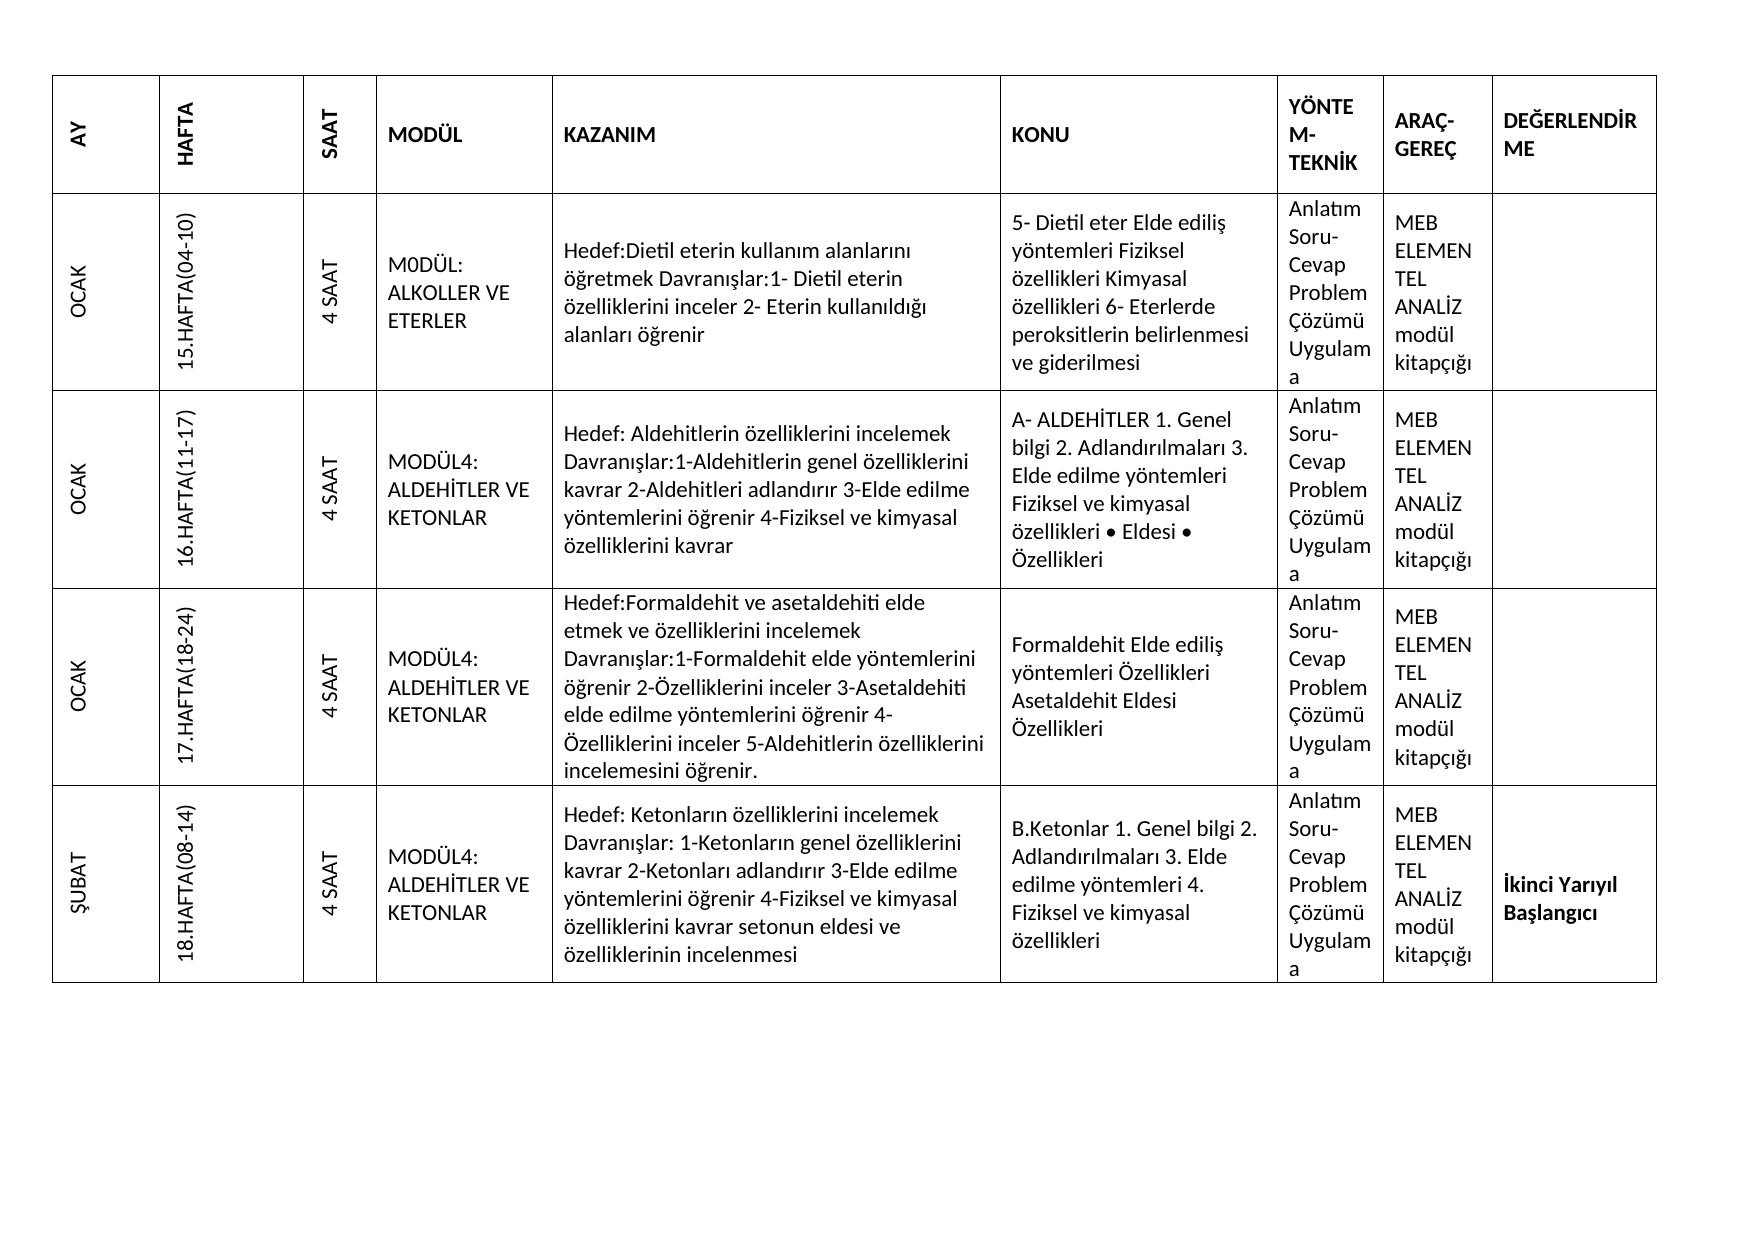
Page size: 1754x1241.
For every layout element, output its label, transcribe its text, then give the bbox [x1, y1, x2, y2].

table_cell 18.HAFTA(08-14) [160, 786, 303, 982]
table_header HAFTA [160, 76, 303, 193]
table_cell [1278, 786, 1383, 982]
table_cell [1493, 589, 1656, 785]
table_cell 4 SAAT [304, 194, 376, 390]
table_cell 4 SAAT [304, 786, 376, 982]
table_cell Formaldehit Elde ediliş yöntemleri Özellikleri Asetaldehit Eldesi Özellikleri [1001, 589, 1277, 785]
table_cell Anlatım Soru-Cevap Problem Çözümü Uygulama [1278, 589, 1383, 785]
table_cell [1493, 391, 1656, 587]
table_cell MODÜL4: ALDEHİTLER VE KETONLAR [377, 391, 552, 587]
table_cell 16.HAFTA(11-17) [160, 391, 303, 587]
table_header YÖNTEM-TEKNİK [1278, 76, 1383, 193]
table_cell OCAK [53, 589, 159, 785]
table_cell 4 SAAT [304, 589, 376, 785]
table_cell Hedef: Ketonların özelliklerini incelemek Davranışlar: 1-Ketonların genel özelliklerini kavrar 2-Ketonları adlandırır 3-Elde edilme yöntemlerini öğrenir 4-Fiziksel ve kimyasal özelliklerini kavrar setonun eldesi ve özelliklerinin incelenmesi [553, 786, 1000, 982]
table_header KAZANIM [553, 76, 1000, 193]
table_cell B.Ketonlar 1. Genel bilgi 2. Adlandırılmaları 3. Elde edilme yöntemleri 4. Fiziksel ve kimyasal özellikleri [1001, 786, 1277, 982]
table_header MODÜL [377, 76, 552, 193]
table_cell 17.HAFTA(18-24) [160, 589, 303, 785]
table_cell 15.HAFTA(04-10) [160, 194, 303, 390]
table_cell Hedef: Aldehitlerin özelliklerini incelemek Davranışlar:1-Aldehitlerin genel özelliklerini kavrar 2-Aldehitleri adlandırır 3-Elde edilme yöntemlerini öğrenir 4-Fiziksel ve kimyasal özelliklerini kavrar [553, 391, 1000, 587]
table_cell Hedef:Formaldehit ve asetaldehiti elde etmek ve özelliklerini incelemek Davranışlar:1-Formaldehit elde yöntemlerini öğrenir 2-Özelliklerini inceler 3-Asetaldehiti elde edilme yöntemlerini öğrenir 4-Özelliklerini inceler 5-Aldehitlerin özelliklerini incelemesini öğrenir. [553, 589, 1000, 785]
table_cell İkinci Yarıyıl Başlangıcı [1493, 786, 1656, 982]
table_cell Anlatım Soru-Cevap Problem Çözümü Uygulama [1278, 391, 1383, 587]
table_cell 4 SAAT [304, 391, 376, 587]
table_cell MEB ELEMENTEL ANALİZ modül kitapçığı [1384, 194, 1492, 390]
table_cell MODÜL4: ALDEHİTLER VE KETONLAR [377, 589, 552, 785]
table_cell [1278, 194, 1383, 390]
table_cell MEB ELEMENTEL ANALİZ modül kitapçığı [1384, 786, 1492, 982]
table_header ARAÇ-GEREÇ [1384, 76, 1492, 193]
table_header SAAT [304, 76, 376, 193]
table_cell 5- Dietil eter Elde ediliş yöntemleri Fiziksel özellikleri Kimyasal özellikleri 6- Eterlerde peroksitlerin belirlenmesi ve giderilmesi [1001, 194, 1277, 390]
table_cell MEB ELEMENTEL ANALİZ modül kitapçığı [1384, 589, 1492, 785]
table_cell [1493, 194, 1656, 390]
table_cell OCAK [53, 194, 159, 390]
table_cell MODÜL4: ALDEHİTLER VE KETONLAR [377, 786, 552, 982]
table_header KONU [1001, 76, 1277, 193]
table_header DEĞERLENDİRME [1493, 76, 1656, 193]
table_cell MEB ELEMENTEL ANALİZ modül kitapçığı [1384, 391, 1492, 587]
table_cell ŞUBAT [53, 786, 159, 982]
table_cell M0DÜL: ALKOLLER VE ETERLER [377, 194, 552, 390]
table_cell A- ALDEHİTLER 1. Genel bilgi 2. Adlandırılmaları 3. Elde edilme yöntemleri Fiziksel ve kimyasal özellikleri • Eldesi • Özellikleri [1001, 391, 1277, 587]
table_cell Hedef:Dietil eterin kullanım alanlarını öğretmek Davranışlar:1- Dietil eterin özelliklerini inceler 2- Eterin kullanıldığı alanları öğrenir [553, 194, 1000, 390]
table_header AY [53, 76, 159, 193]
table_cell OCAK [53, 391, 159, 587]
